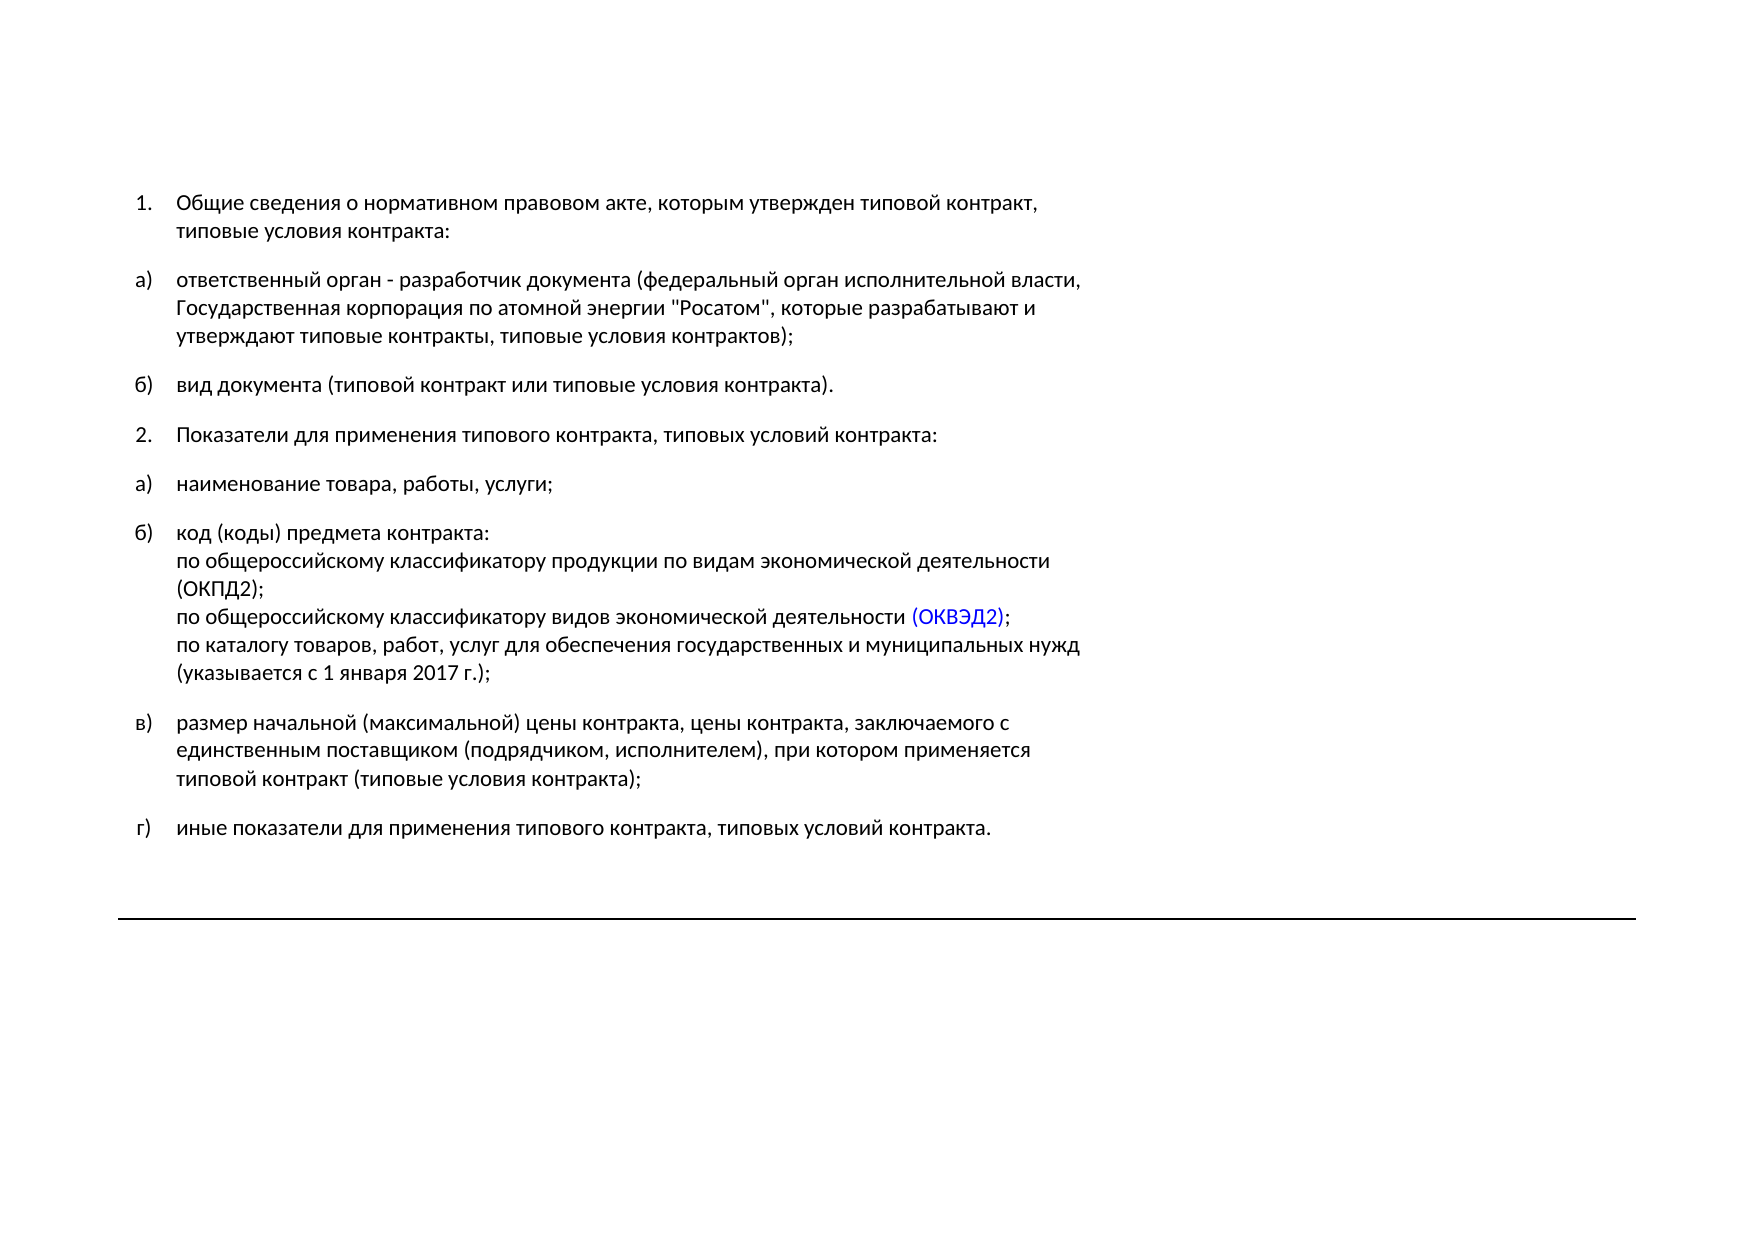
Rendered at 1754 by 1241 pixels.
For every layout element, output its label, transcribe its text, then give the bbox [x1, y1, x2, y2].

table_cell размер начальной (максимальной) цены контракта, цены контракта, заключаемого с единственным поставщиком (подрядчиком, исполнителем), при котором применяется типовой контракт (типовые условия контракта); [170, 697, 1122, 802]
table_header 1. [118, 177, 169, 254]
table_cell код (коды) предмета контракта: по общероссийскому классификатору продукции по видам экономической деятельности (ОКПД2); по общероссийскому классификатору видов экономической деятельности (ОКВЭД2); по каталогу товаров, работ, услуг для обеспечения государственных и муниципальных нужд (указывается с 1 января 2017 г.); [170, 508, 1122, 697]
table_cell а) [118, 458, 169, 508]
table_header Общие сведения о нормативном правовом акте, которым утвержден типовой контракт, типовые условия контракта: [170, 177, 1122, 254]
table_cell б) [118, 508, 169, 697]
table_cell иные показатели для применения типового контракта, типовых условий контракта. [170, 802, 1122, 852]
table_cell 2. [118, 409, 169, 458]
table_cell б) [118, 360, 169, 409]
table_cell ответственный орган - разработчик документа (федеральный орган исполнительной власти, Государственная корпорация по атомной энергии "Росатом", которые разрабатывают и утверждают типовые контракты, типовые условия контрактов); [170, 255, 1122, 360]
table_cell вид документа (типовой контракт или типовые условия контракта). [170, 360, 1122, 409]
table_cell а) [118, 255, 169, 360]
table_cell в) [118, 697, 169, 802]
table_cell Показатели для применения типового контракта, типовых условий контракта: [170, 409, 1122, 458]
table_cell наименование товара, работы, услуги; [170, 458, 1122, 508]
table_cell г) [118, 802, 169, 852]
